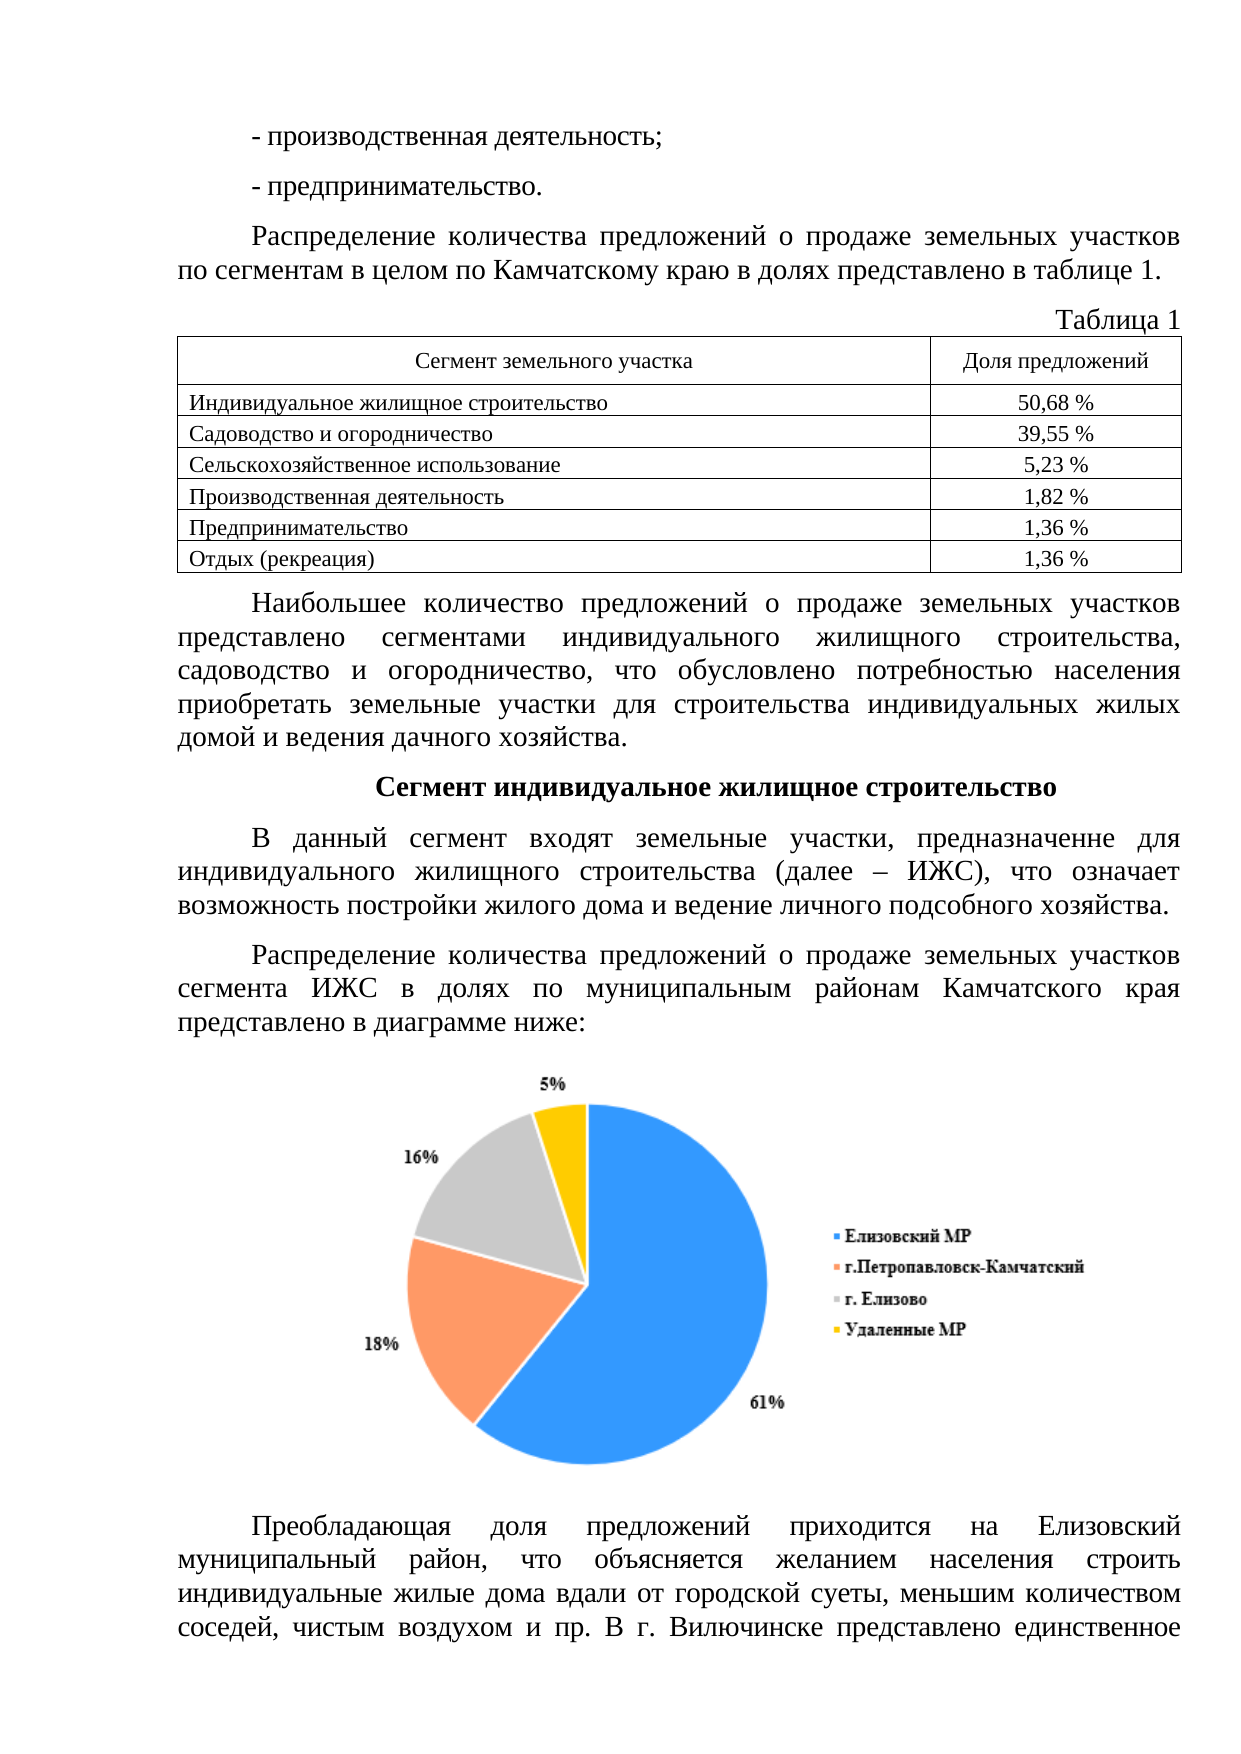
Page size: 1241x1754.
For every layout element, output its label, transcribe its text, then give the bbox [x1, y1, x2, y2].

table_cell Индивидуальное жилищное строительство [178, 385, 930, 415]
table_cell 39,55 % [931, 416, 1181, 447]
table_cell 1,36 % [931, 541, 1181, 572]
table_cell Садоводство и огородничество [178, 416, 930, 447]
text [177, 1508, 1181, 1642]
table_cell Производственная деятельность [178, 479, 930, 509]
table_cell Отдых (рекреация) [178, 541, 930, 572]
table_cell 1,36 % [931, 510, 1181, 540]
text Распределение количества предложений о продаже земельных участков сегмента ИЖС в долях по муниципальным районам Камчатского края представлено в диаграмме ниже: [177, 937, 1181, 1038]
text Распределение количества предложений о продаже земельных участков по сегментам в целом по Камчатскому краю в долях представлено в таблице 1. [177, 218, 1181, 286]
table_cell 50,68 % [931, 385, 1181, 415]
text В данный сегмент входят земельные участки, предназначенне для индивидуального жилищного строительства (далее – ИЖС), что означает возможность постройки жилого дома и ведение личного подсобного хозяйства. [177, 820, 1181, 920]
picture [338, 1054, 1094, 1492]
table_cell 1,82 % [931, 479, 1181, 509]
text Таблица 1 [177, 302, 1181, 336]
table_cell Сельскохозяйственное использование [178, 448, 930, 478]
table_header Сегмент земельного участка [178, 337, 930, 384]
text Сегмент индивидуальное жилищное строительство [177, 769, 1181, 803]
table_header Доля предложений [931, 337, 1181, 384]
table_cell Предпринимательство [178, 510, 930, 540]
text - производственная деятельность; [177, 118, 1181, 152]
text Наибольшее количество предложений о продаже земельных участков представлено сегментами индивидуального жилищного строительства, садоводство и огородничество, что обусловлено потребностью населения приобретать земельные участки для строительства индивидуальных жилых домой и ведения дачного хозяйства. [177, 585, 1181, 753]
table_cell 5,23 % [931, 448, 1181, 478]
text - предпринимательство. [177, 168, 1181, 202]
